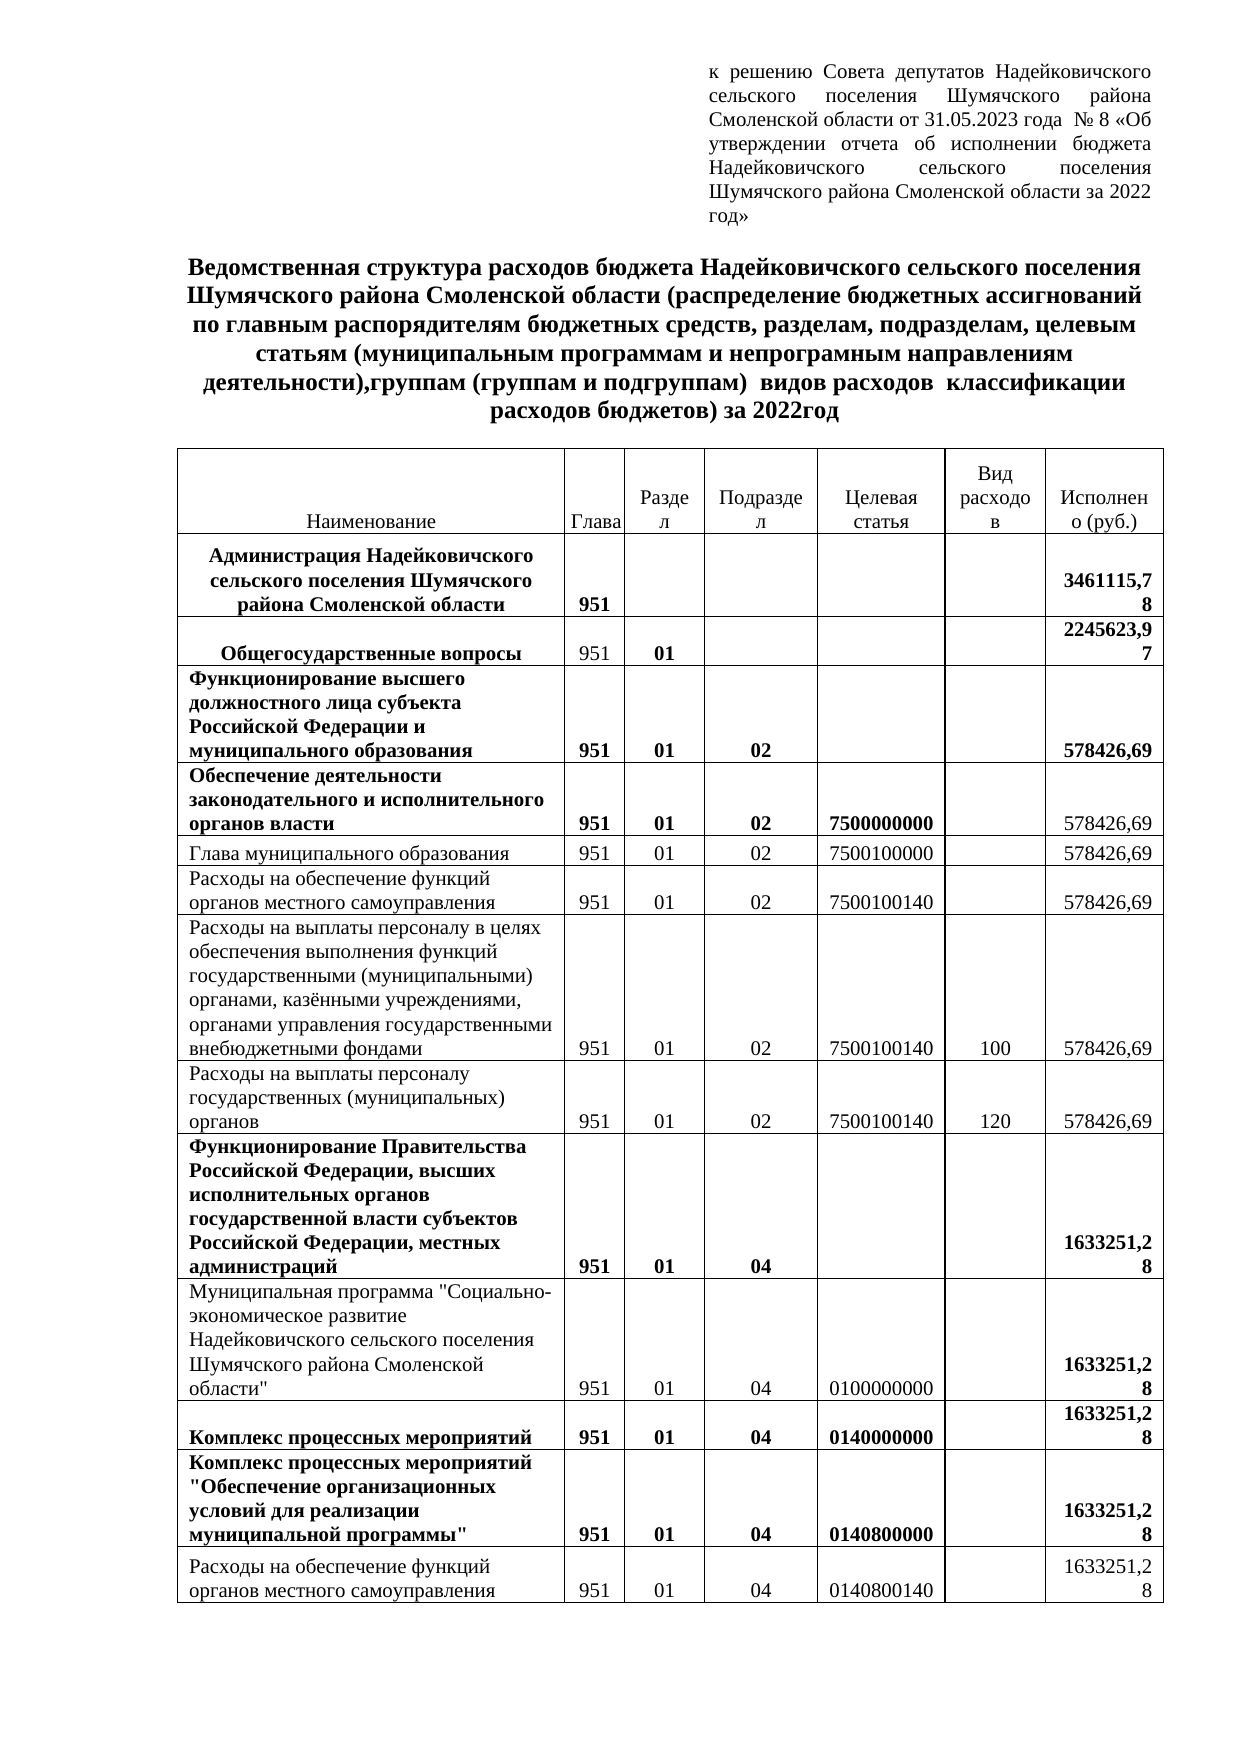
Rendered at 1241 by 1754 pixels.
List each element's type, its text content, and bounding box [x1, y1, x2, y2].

table_cell [946, 836, 1045, 865]
table_cell Функционирование высшего должностного лица субъекта Российской Федерации и муниципального образования [178, 666, 564, 762]
table_cell 951 [565, 1547, 624, 1602]
table_cell 01 [625, 866, 704, 914]
table_cell 1633251,28 [1046, 1401, 1163, 1449]
table_cell 1633251,28 [1046, 1134, 1163, 1278]
table_cell 100 [946, 915, 1045, 1059]
table_cell 2245623,97 [1046, 617, 1163, 665]
table_header Раздел [625, 449, 704, 533]
table_cell Комплекс процессных мероприятий "Обеспечение организационных условий для реализации муниципальной программы" [178, 1450, 564, 1546]
table_cell Расходы на выплаты персоналу в целях обеспечения выполнения функций государственными (муниципальными) органами, казёнными учреждениями, органами управления государственными внебюджетными фондами [178, 915, 564, 1059]
table_cell 951 [565, 836, 624, 865]
table_cell [946, 534, 1045, 616]
table_cell 120 [946, 1061, 1045, 1133]
table_cell 04 [705, 1450, 817, 1546]
table_cell 578426,69 [1046, 666, 1163, 762]
table_cell Общегосударственные вопросы [178, 617, 564, 665]
table_cell 7500100140 [818, 915, 944, 1059]
table_cell 01 [625, 1134, 704, 1278]
table_cell 0140000000 [818, 1401, 944, 1449]
table_cell [946, 1134, 1045, 1278]
table_cell 578426,69 [1046, 836, 1163, 865]
table_cell 01 [625, 1061, 704, 1133]
table_cell [705, 534, 817, 616]
table_cell 02 [705, 666, 817, 762]
table_cell 951 [565, 1061, 624, 1133]
table_cell 1633251,28 [1046, 1450, 1163, 1546]
table_cell 3461115,78 [1046, 534, 1163, 616]
table_cell 578426,69 [1046, 763, 1163, 835]
table_cell 02 [705, 915, 817, 1059]
table_cell Обеспечение деятельности законодательного и исполнительного органов власти [178, 763, 564, 835]
table_cell [818, 666, 944, 762]
table_cell 02 [705, 866, 817, 914]
table_cell 02 [705, 763, 817, 835]
table_cell 951 [565, 1401, 624, 1449]
table_cell 01 [625, 1401, 704, 1449]
text к решению Совета депутатов Надейковичского сельского поселения Шумячского района Смоленской области от 31.05.2023 года № 8 «Об утверждении отчета об исполнении бюджета Надейковичского сельского поселения Шумячского района Смоленской области за 2022 год» [709, 59, 1152, 227]
table_cell 951 [565, 1450, 624, 1546]
table_header Целевая статья [818, 449, 944, 533]
table_header Исполнено (руб.) [1046, 449, 1163, 533]
table_cell [946, 1279, 1045, 1399]
table_cell 7500100140 [818, 1061, 944, 1133]
table_cell 951 [565, 1279, 624, 1399]
table_header Наименование [178, 449, 564, 533]
table_cell 01 [625, 836, 704, 865]
text Ведомственная структура расходов бюджета Надейковичского сельского поселения Шумячского района Смоленской области (распределение бюджетных ассигнований по главным распорядителям бюджетных средств, разделам, подразделам, целевым статьям (муниципальным программам и непрограмным направлениям деятельности),группам (группам и подгруппам) видов расходов классификации расходов бюджетов) за 2022год [177, 252, 1152, 424]
table_cell 951 [565, 915, 624, 1059]
table_cell 01 [625, 1450, 704, 1546]
table_cell Глава муниципального образования [178, 836, 564, 865]
table_cell 578426,69 [1046, 1061, 1163, 1133]
table_cell 01 [625, 666, 704, 762]
table_cell 951 [565, 1134, 624, 1278]
table_cell [818, 534, 944, 616]
table_cell 04 [705, 1134, 817, 1278]
table_cell Расходы на выплаты персоналу государственных (муниципальных) органов [178, 1061, 564, 1133]
table_cell 1633251,28 [1046, 1547, 1163, 1602]
table_header Подраздел [705, 449, 817, 533]
table_cell 7500000000 [818, 763, 944, 835]
table_cell 0140800140 [818, 1547, 944, 1602]
table_cell [946, 617, 1045, 665]
table_cell 578426,69 [1046, 915, 1163, 1059]
table_cell Расходы на обеспечение функций органов местного самоуправления [178, 1547, 564, 1602]
table_header Глава [565, 449, 624, 533]
table_cell Муниципальная программа "Социально-экономическое развитие Надейковичского сельского поселения Шумячского района Смоленской области" [178, 1279, 564, 1399]
table_cell [946, 1401, 1045, 1449]
table_cell 01 [625, 1547, 704, 1602]
table_cell 01 [625, 763, 704, 835]
table_cell 7500100000 [818, 836, 944, 865]
table_cell 951 [565, 534, 624, 616]
table_cell 01 [625, 617, 704, 665]
table_cell 951 [565, 866, 624, 914]
table_cell 02 [705, 836, 817, 865]
table_cell 7500100140 [818, 866, 944, 914]
table_cell 951 [565, 617, 624, 665]
table_cell 951 [565, 666, 624, 762]
table_cell 951 [565, 763, 624, 835]
table_cell 01 [625, 915, 704, 1059]
table_cell 04 [705, 1279, 817, 1399]
table_cell [705, 617, 817, 665]
table_cell 04 [705, 1547, 817, 1602]
table_cell [946, 666, 1045, 762]
table_header Вид расходов [946, 449, 1045, 533]
table_cell Администрация Надейковичского сельского поселения Шумячского района Смоленской области [178, 534, 564, 616]
table_cell 0100000000 [818, 1279, 944, 1399]
table_cell Комплекс процессных мероприятий [178, 1401, 564, 1449]
table_cell Расходы на обеспечение функций органов местного самоуправления [178, 866, 564, 914]
table_cell 0140800000 [818, 1450, 944, 1546]
table_cell [625, 534, 704, 616]
table_cell [946, 1547, 1045, 1602]
table_cell Функционирование Правительства Российской Федерации, высших исполнительных органов государственной власти субъектов Российской Федерации, местных администраций [178, 1134, 564, 1278]
table_cell 578426,69 [1046, 866, 1163, 914]
table_cell 04 [705, 1401, 817, 1449]
table_cell [946, 866, 1045, 914]
table_cell 1633251,28 [1046, 1279, 1163, 1399]
table_cell [946, 763, 1045, 835]
table_cell 01 [625, 1279, 704, 1399]
table_cell [946, 1450, 1045, 1546]
table_cell [818, 1134, 944, 1278]
table_cell [818, 617, 944, 665]
table_cell 02 [705, 1061, 817, 1133]
